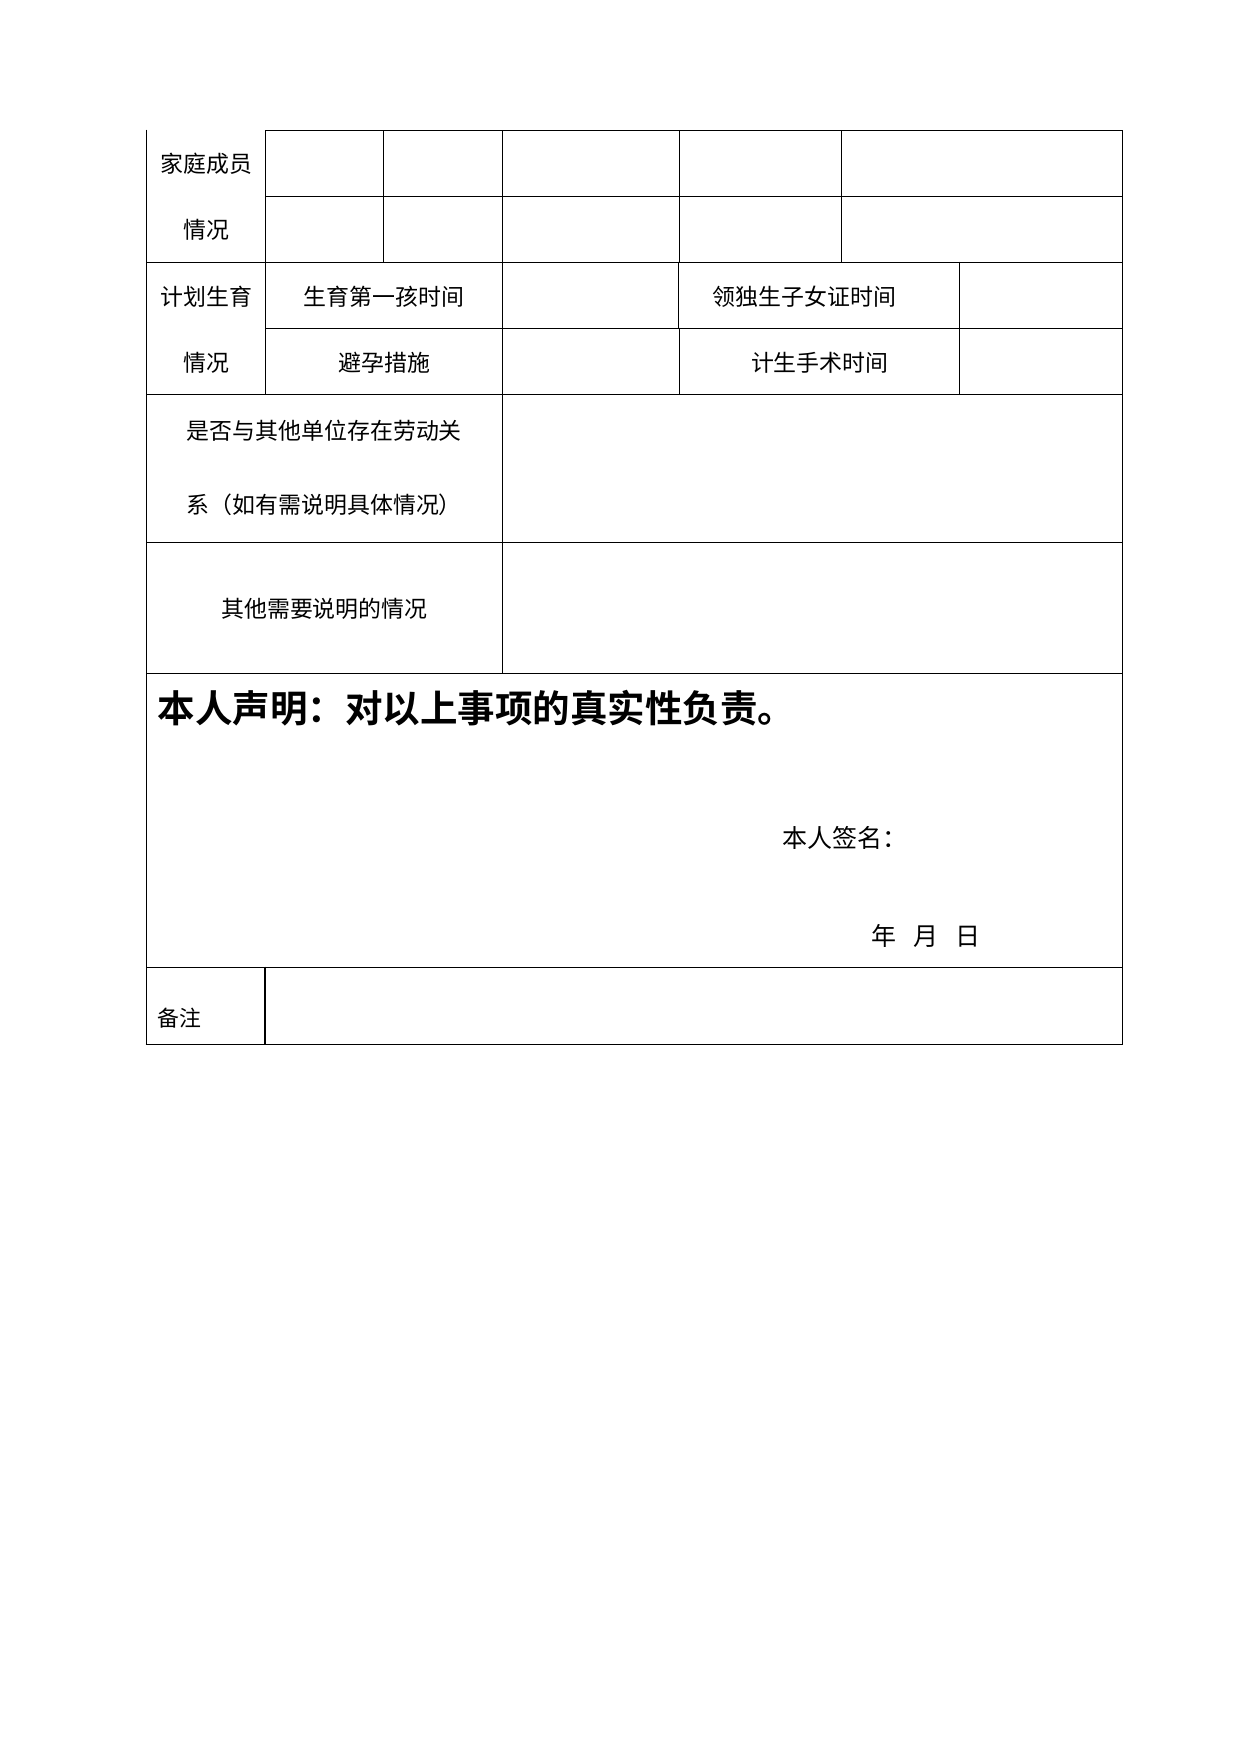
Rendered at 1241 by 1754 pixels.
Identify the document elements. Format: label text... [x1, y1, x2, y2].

table_cell [680, 197, 841, 262]
table_cell 家庭成员 [147, 130, 265, 196]
table_cell 计划生育 [147, 263, 265, 328]
table_cell [266, 131, 383, 196]
table_cell 本人声明：对以上事项的真实性负责。 本人签名： 年 月 日 [147, 674, 1122, 967]
table_cell [503, 131, 679, 196]
table_cell 计生手术时间 [680, 329, 959, 394]
table_cell [266, 968, 1122, 1044]
table_cell [960, 329, 1122, 394]
table_cell 备注 [147, 968, 264, 1044]
table_cell 领独生子女证时间 [679, 263, 959, 328]
table_cell [842, 131, 1122, 196]
table_cell 情况 [147, 196, 265, 262]
table_cell 生育第一孩时间 [266, 263, 502, 328]
table_cell [384, 131, 502, 196]
table_cell 系（如有需说明具体情况） [147, 465, 502, 542]
table_cell [503, 197, 679, 262]
table_cell [503, 543, 1122, 673]
table_cell 其他需要说明的情况 [147, 543, 502, 673]
table_cell 避孕措施 [266, 329, 502, 394]
table_cell [842, 197, 1122, 262]
table_cell 是否与其他单位存在劳动关 [147, 395, 502, 464]
table_cell [503, 395, 1122, 542]
table_cell [266, 197, 383, 262]
table_cell 情况 [147, 328, 265, 394]
table_cell [384, 197, 502, 262]
table_cell [960, 263, 1122, 328]
table_cell [503, 329, 679, 394]
table_cell [680, 131, 841, 196]
table_cell [503, 263, 678, 328]
